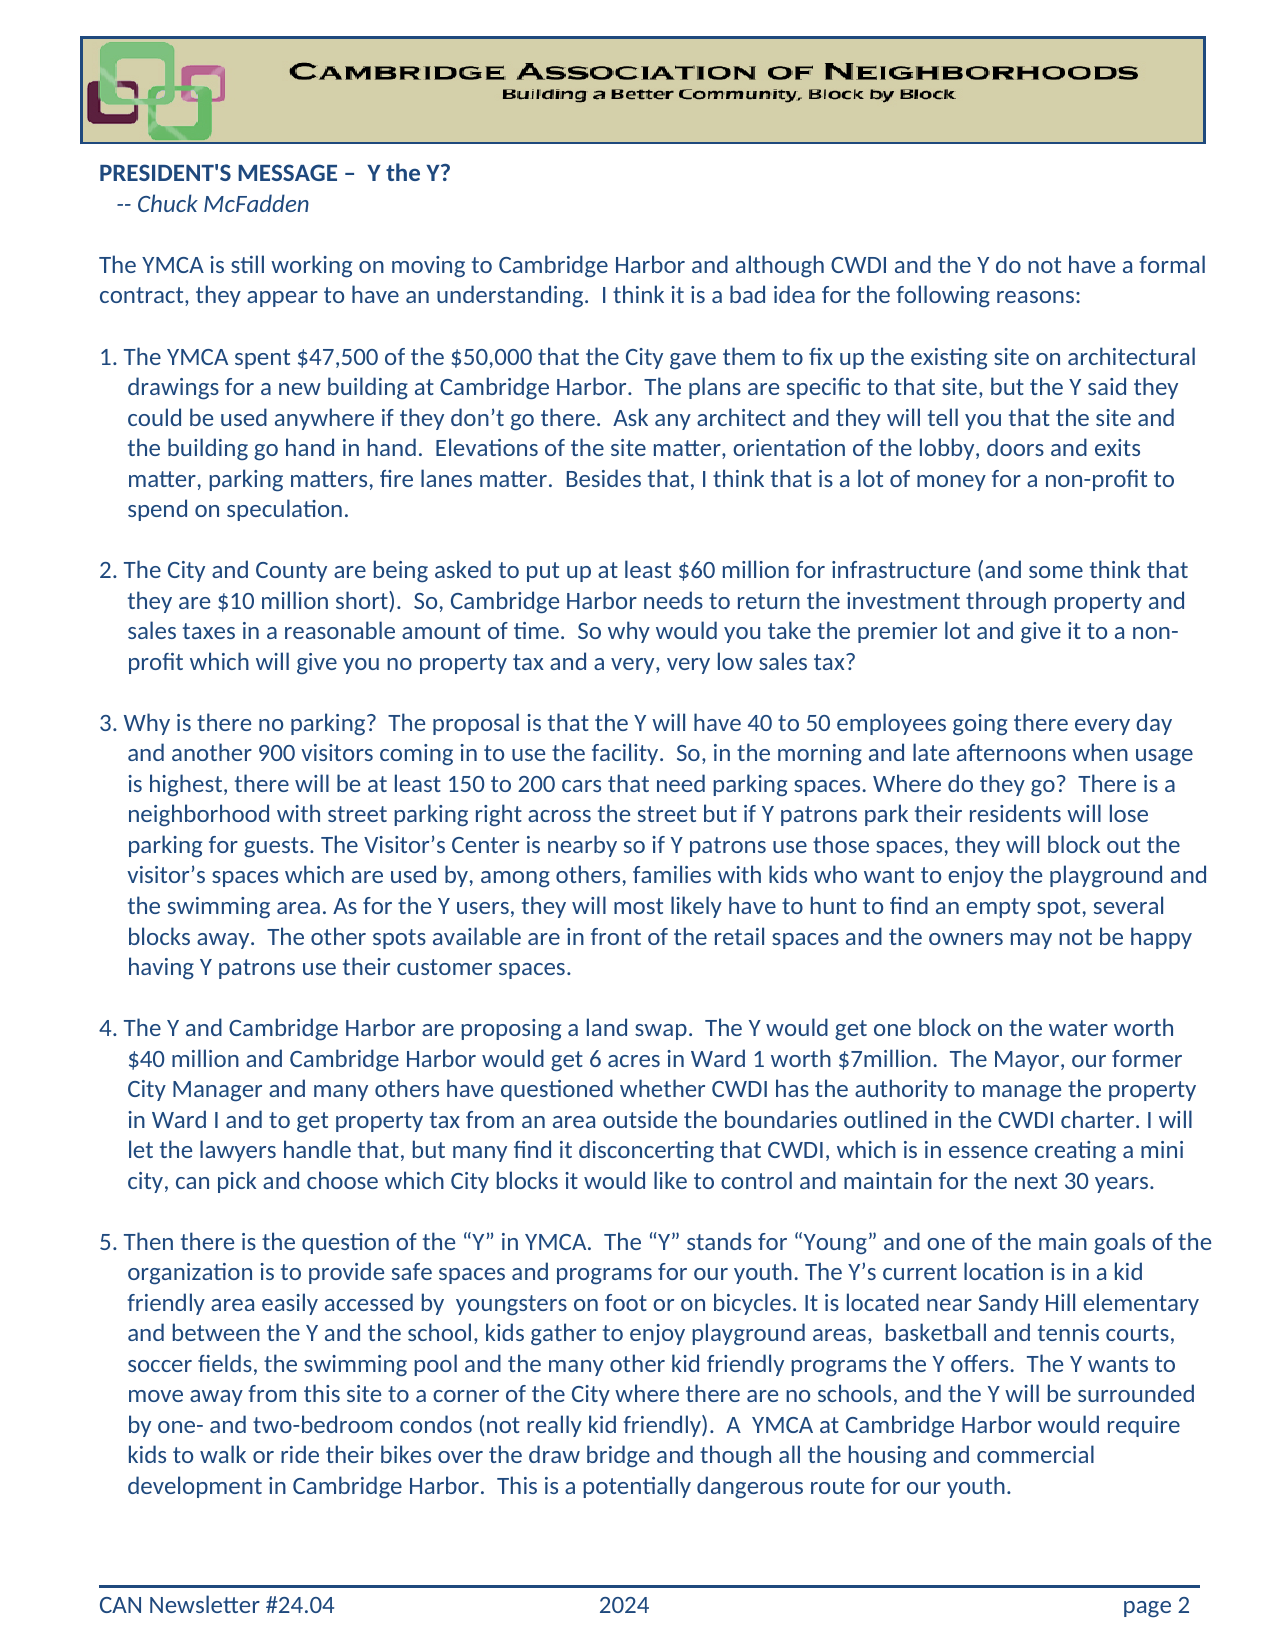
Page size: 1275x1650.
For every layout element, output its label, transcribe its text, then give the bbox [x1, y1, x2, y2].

text The YMCA is still working on moving to Cambridge Harbor and although CWDI and the Y do not have a formal contract, they appear to have an understanding. I think it is a bad idea for the following reasons: [99, 249, 1214, 310]
picture [83, 39, 1203, 142]
text 1. The YMCA spent $47,500 of the $50,000 that the City gave them to fix up the existing site on architectural drawings for a new building at Cambridge Harbor. The plans are specific to that site, but the Y said they could be used anywhere if they don’t go there. Ask any architect and they will tell you that the site and the building go hand in hand. Elevations of the site matter, orientation of the lobby, doors and exits matter, parking matters, fire lanes matter. Besides that, I think that is a lot of money for a non-profit to spend on speculation. [99, 341, 1214, 524]
text 4. The Y and Cambridge Harbor are proposing a land swap. The Y would get one block on the water worth $40 million and Cambridge Harbor would get 6 acres in Ward 1 worth $7million. The Mayor, our former City Manager and many others have questioned whether CWDI has the authority to manage the property in Ward I and to get property tax from an area outside the boundaries outlined in the CWDI charter. I will let the lawyers handle that, but many find it disconcerting that CWDI, which is in essence creating a mini city, can pick and choose which City blocks it would like to control and maintain for the next 30 years. [99, 1012, 1214, 1195]
text -- Chuck McFadden [99, 188, 1224, 219]
text 3. Why is there no parking? The proposal is that the Y will have 40 to 50 employees going there every day and another 900 visitors coming in to use the facility. So, in the morning and late afternoons when usage is highest, there will be at least 150 to 200 cars that need parking spaces. Where do they go? There is a neighborhood with street parking right across the street but if Y patrons park their residents will lose parking for guests. The Visitor’s Center is nearby so if Y patrons use those spaces, they will block out the visitor’s spaces which are used by, among others, families with kids who want to enjoy the playground and the swimming area. As for the Y users, they will most likely have to hunt to find an empty spot, several blocks away. The other spots available are in front of the retail spaces and the owners may not be happy having Y patrons use their customer spaces. [99, 707, 1214, 982]
text PRESIDENT'S MESSAGE – Y the Y? [99, 158, 1214, 188]
text 2. The City and County are being asked to put up at least $60 million for infrastructure (and some think that they are $10 million short). So, Cambridge Harbor needs to return the investment through property and sales taxes in a reasonable amount of time. So why would you take the premier lot and give it to a non- profit which will give you no property tax and a very, very low sales tax? [99, 554, 1214, 676]
text 5. Then there is the question of the “Y” in YMCA. The “Y” stands for “Young” and one of the main goals of the organization is to provide safe spaces and programs for our youth. The Y’s current location is in a kid friendly area easily accessed by youngsters on foot or on bicycles. It is located near Sandy Hill elementary and between the Y and the school, kids gather to enjoy playground areas, basketball and tennis courts, soccer fields, the swimming pool and the many other kid friendly programs the Y offers. The Y wants to move away from this site to a corner of the City where there are no schools, and the Y will be surrounded by one- and two-bedroom condos (not really kid friendly). A YMCA at Cambridge Harbor would require kids to walk or ride their bikes over the draw bridge and though all the housing and commercial development in Cambridge Harbor. This is a potentially dangerous route for our youth. [99, 1226, 1214, 1501]
